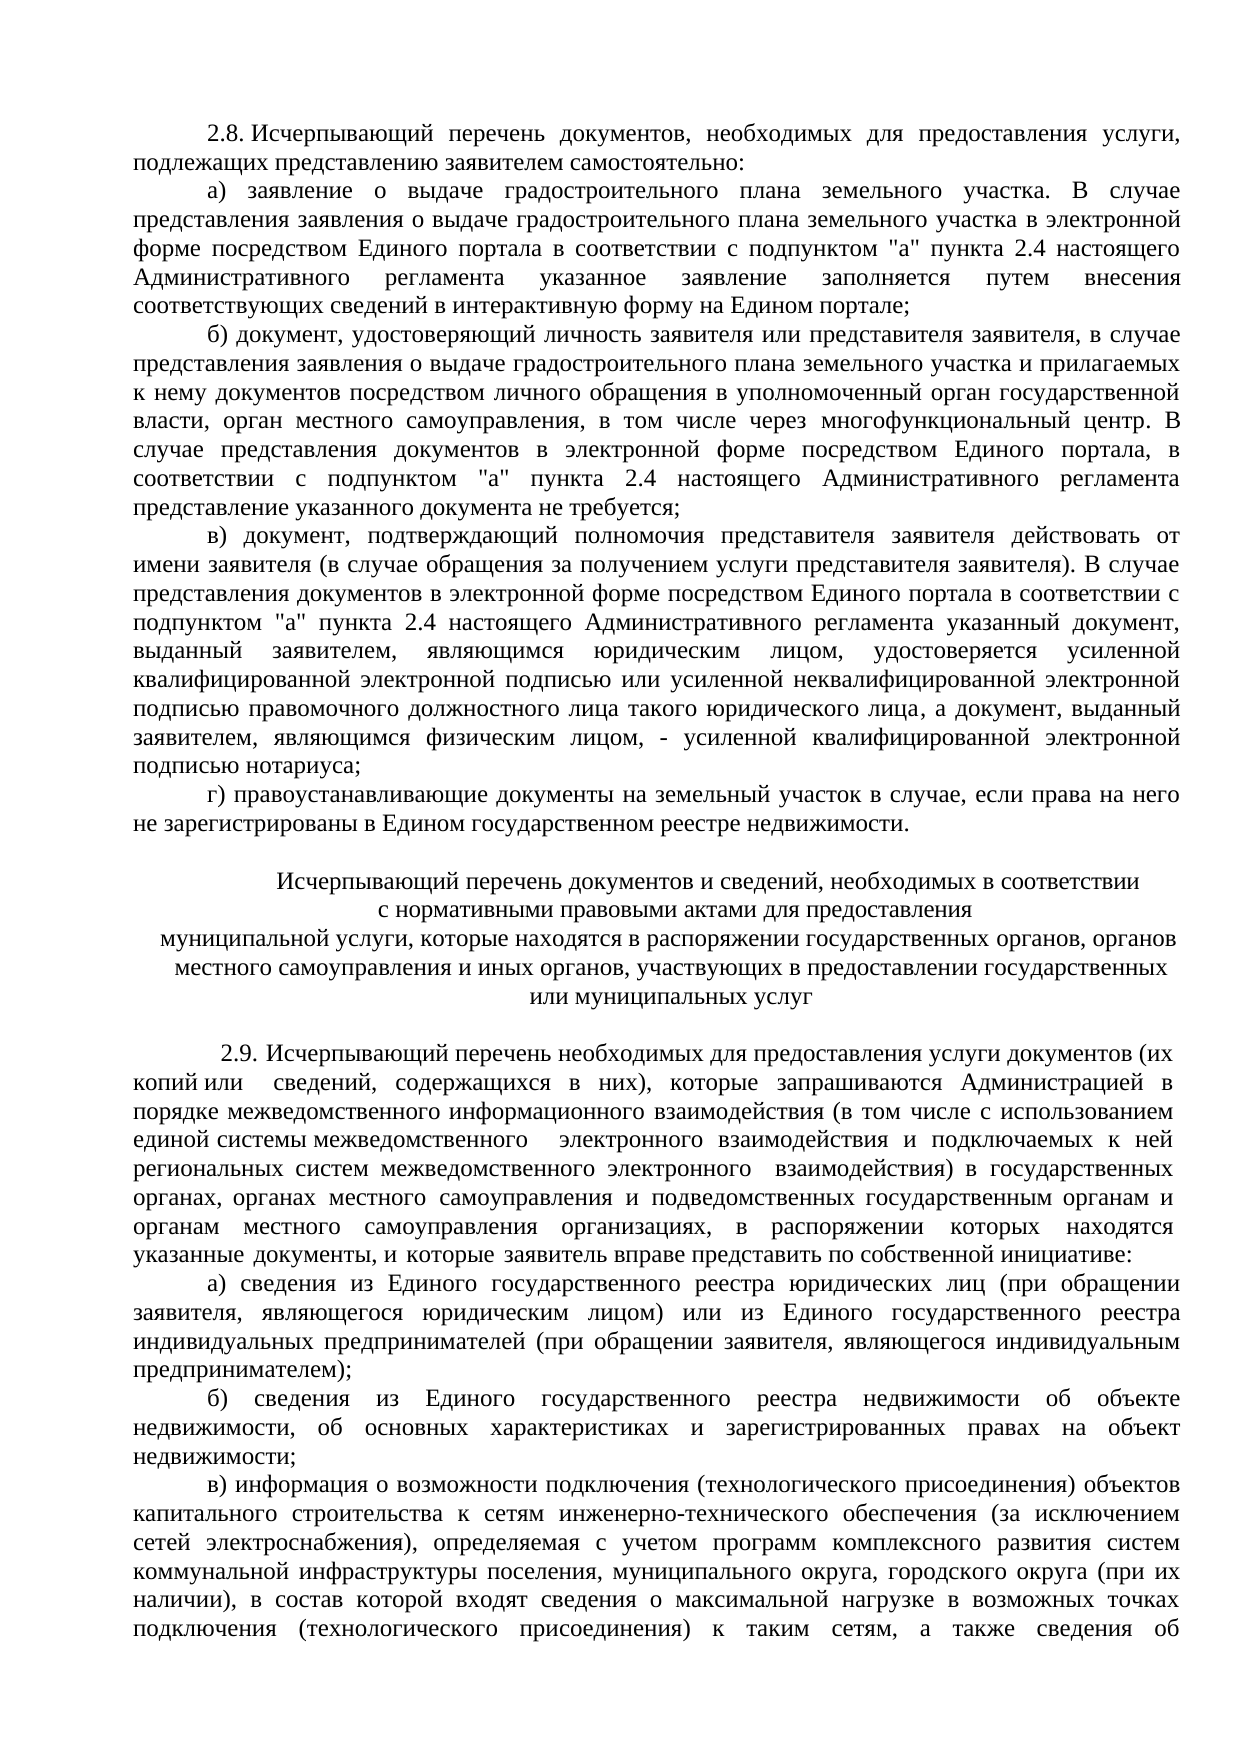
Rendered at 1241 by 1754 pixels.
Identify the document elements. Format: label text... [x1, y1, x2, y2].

text 2.9. Исчерпывающий перечень необходимых для предоставления услуги документов (их копий или сведений, содержащихся в них), которые запрашиваются Администрацией в порядке межведомственного информационного взаимодействия (в том числе с использованием единой системы межведомственного электронного взаимодействия и подключаемых к ней региональных систем межведомственного электронного взаимодействия) в государственных органах, органах местного самоуправления и подведомственных государственным органам и органам местного самоуправления организациях, в распоряжении которых находятся указанные документы, и которые заявитель вправе представить по собственной инициативе: [133, 1038, 1173, 1268]
text 2.8. Исчерпывающий перечень документов, необходимых для предоставления услуги, подлежащих представлению заявителем самостоятельно: [133, 118, 1181, 176]
text Исчерпывающий перечень документов и сведений, необходимых в соответствии с нормативными правовыми актами для предоставления [206, 866, 1144, 923]
text а) заявление о выдаче градостроительного плана земельного участка. В случае представления заявления о выдаче градостроительного плана земельного участка в электронной форме посредством Единого портала в соответствии с подпунктом "а" пункта 2.4 настоящего Административного регламента указанное заявление заполняется путем внесения соответствующих сведений в интерактивную форму на Едином портале; [133, 176, 1181, 319]
text б) сведения из Единого государственного реестра недвижимости об объекте недвижимости, об основных характеристиках и зарегистрированных правах на объект недвижимости; [133, 1383, 1181, 1469]
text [133, 1469, 1181, 1642]
text г) правоустанавливающие документы на земельный участок в случае, если права на него не зарегистрированы в Едином государственном реестре недвижимости. [133, 779, 1181, 837]
text в) документ, подтверждающий полномочия представителя заявителя действовать от имени заявителя (в случае обращения за получением услуги представителя заявителя). В случае представления документов в электронной форме посредством Единого портала в соответствии с подпунктом "а" пункта 2.4 настоящего Административного регламента указанный документ, выданный заявителем, являющимся юридическим лицом, удостоверяется усиленной квалифицированной электронной подписью или усиленной неквалифицированной электронной подписью правомочного должностного лица такого юридического лица, а документ, выданный заявителем, являющимся физическим лицом, - усиленной квалифицированной электронной подписью нотариуса; [133, 521, 1181, 779]
text б) документ, удостоверяющий личность заявителя или представителя заявителя, в случае представления заявления о выдаче градостроительного плана земельного участка и прилагаемых к нему документов посредством личного обращения в уполномоченный орган государственной власти, орган местного самоуправления, в том числе через многофункциональный центр. В случае представления документов в электронной форме посредством Единого портала, в соответствии с подпунктом "а" пункта 2.4 настоящего Административного регламента представление указанного документа не требуется; [133, 319, 1181, 521]
text муниципальной услуги, которые находятся в распоряжении государственных органов, органов местного самоуправления и иных органов, участвующих в предоставлении государственных или муниципальных услуг [155, 923, 1181, 1009]
text а) сведения из Единого государственного реестра юридических лиц (при обращении заявителя, являющегося юридическим лицом) или из Единого государственного реестра индивидуальных предпринимателей (при обращении заявителя, являющегося индивидуальным предпринимателем); [133, 1268, 1181, 1383]
